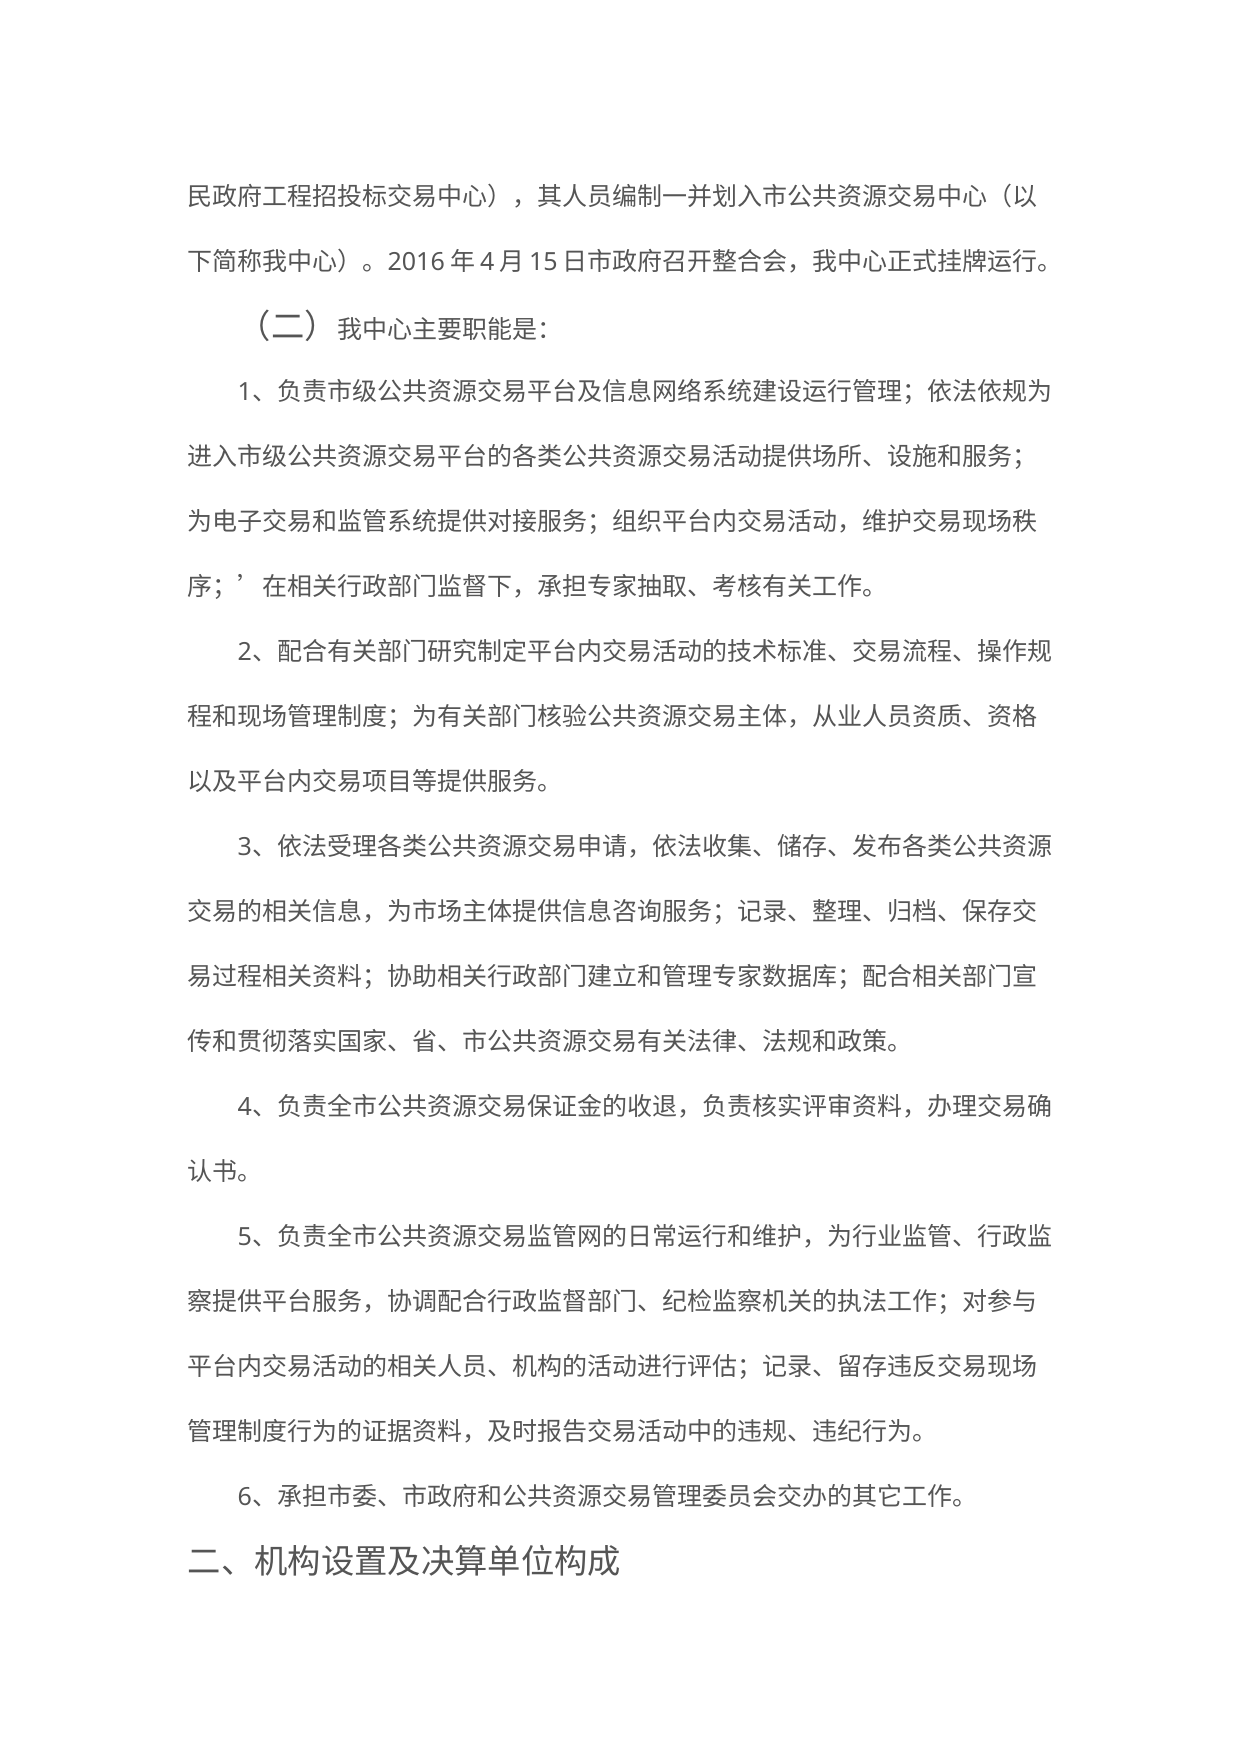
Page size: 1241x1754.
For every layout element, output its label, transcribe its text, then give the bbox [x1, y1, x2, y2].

text 2、配合有关部门研究制定平台内交易活动的技术标准、交易流程、操作规程和现场管理制度；为有关部门核验公共资源交易主体，从业人员资质、资格以及平台内交易项目等提供服务。 [187, 617, 1053, 812]
text 4、负责全市公共资源交易保证金的收退，负责核实评审资料，办理交易确认书。 [187, 1072, 1053, 1202]
text 3、依法受理各类公共资源交易申请，依法收集、储存、发布各类公共资源交易的相关信息，为市场主体提供信息咨询服务；记录、整理、归档、保存交易过程相关资料；协助相关行政部门建立和管理专家数据库；配合相关部门宣传和贯彻落实国家、省、市公共资源交易有关法律、法规和政策。 [187, 812, 1053, 1072]
text 6、承担市委、市政府和公共资源交易管理委员会交办的其它工作。 [187, 1462, 1053, 1527]
text 5、负责全市公共资源交易监管网的日常运行和维护，为行业监管、行政监察提供平台服务，协调配合行政监督部门、纪检监察机关的执法工作；对参与平台内交易活动的相关人员、机构的活动进行评估；记录、留存违反交易现场管理制度行为的证据资料，及时报告交易活动中的违规、违纪行为。 [187, 1202, 1053, 1462]
text 二、机构设置及决算单位构成 [187, 1527, 1053, 1592]
text （二）我中心主要职能是： [187, 292, 1053, 357]
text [187, 162, 1053, 292]
text 1、负责市级公共资源交易平台及信息网络系统建设运行管理；依法依规为进入市级公共资源交易平台的各类公共资源交易活动提供场所、设施和服务；为电子交易和监管系统提供对接服务；组织平台内交易活动，维护交易现场秩序；’在相关行政部门监督下，承担专家抽取、考核有关工作。 [187, 357, 1053, 617]
